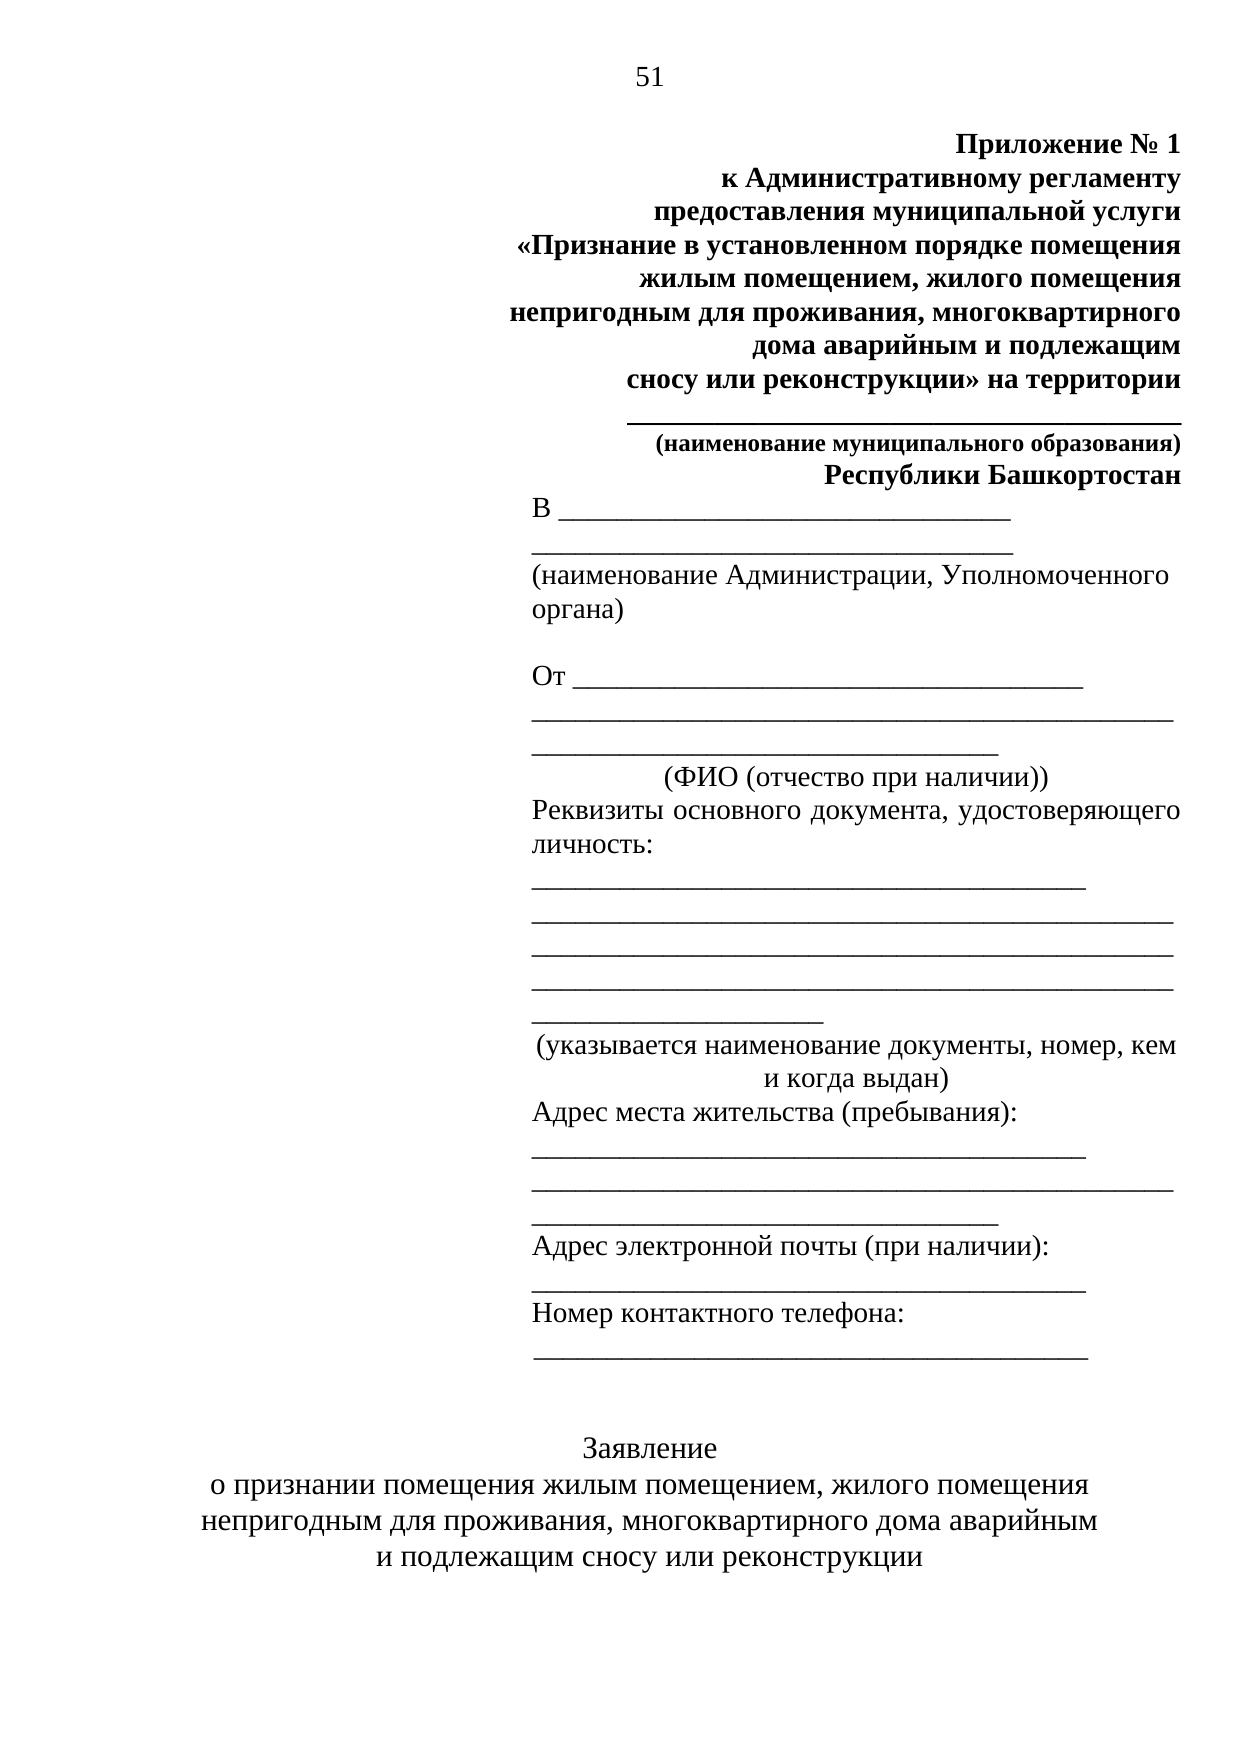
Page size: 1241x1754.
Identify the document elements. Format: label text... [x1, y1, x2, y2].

text От ___________________________________ [532, 658, 1181, 692]
text жилым помещением, жилого помещения [118, 260, 1181, 294]
text (наименование муниципального образования) [118, 428, 1181, 457]
text к Административному регламенту [118, 160, 1181, 193]
text Номер контактного телефона: [532, 1295, 1181, 1329]
text (указывается наименование документы, номер, кем и когда выдан) [532, 1027, 1181, 1094]
text ______________________________________ [118, 394, 1181, 428]
text (ФИО (отчество при наличии)) [532, 759, 1181, 792]
text сносу или реконструкции» на территории [118, 361, 1181, 394]
text Реквизиты основного документа, удостоверяющего личность: [532, 792, 1181, 859]
text ____________________________________________________________________________ [532, 692, 1181, 759]
text Приложение № 1 [118, 126, 1181, 160]
text ______________________________________ [118, 1329, 1181, 1362]
text ______________________________________ [532, 1262, 1181, 1295]
text ______________________________________ [532, 859, 1181, 893]
text о признании помещения жилым помещением, жилого помещения непригодным для проживания, многоквартирного дома аварийным [118, 1465, 1181, 1537]
text Заявление [118, 1429, 1181, 1465]
text ______________________________________ ____________________________________________________________________________ [532, 1128, 1181, 1228]
text и подлежащим сносу или реконструкции [118, 1537, 1181, 1573]
text (наименование Администрации, Уполномоченного органа) [532, 557, 1181, 624]
text Республики Башкортостан [118, 457, 1181, 490]
text «Признание в установленном порядке помещения [118, 227, 1181, 260]
text _________________________________ [532, 524, 1181, 557]
text предоставления муниципальной услуги [118, 193, 1181, 227]
text ________________________________________________________________________________________________________________________________________________________ [532, 893, 1181, 1027]
text непригодным для проживания, многоквартирного [118, 294, 1181, 327]
text В _______________________________ [532, 490, 1181, 524]
text Адрес электронной почты (при наличии): [532, 1228, 1181, 1262]
text Адрес места жительства (пребывания): [532, 1094, 1181, 1128]
text дома аварийным и подлежащим [118, 327, 1181, 361]
